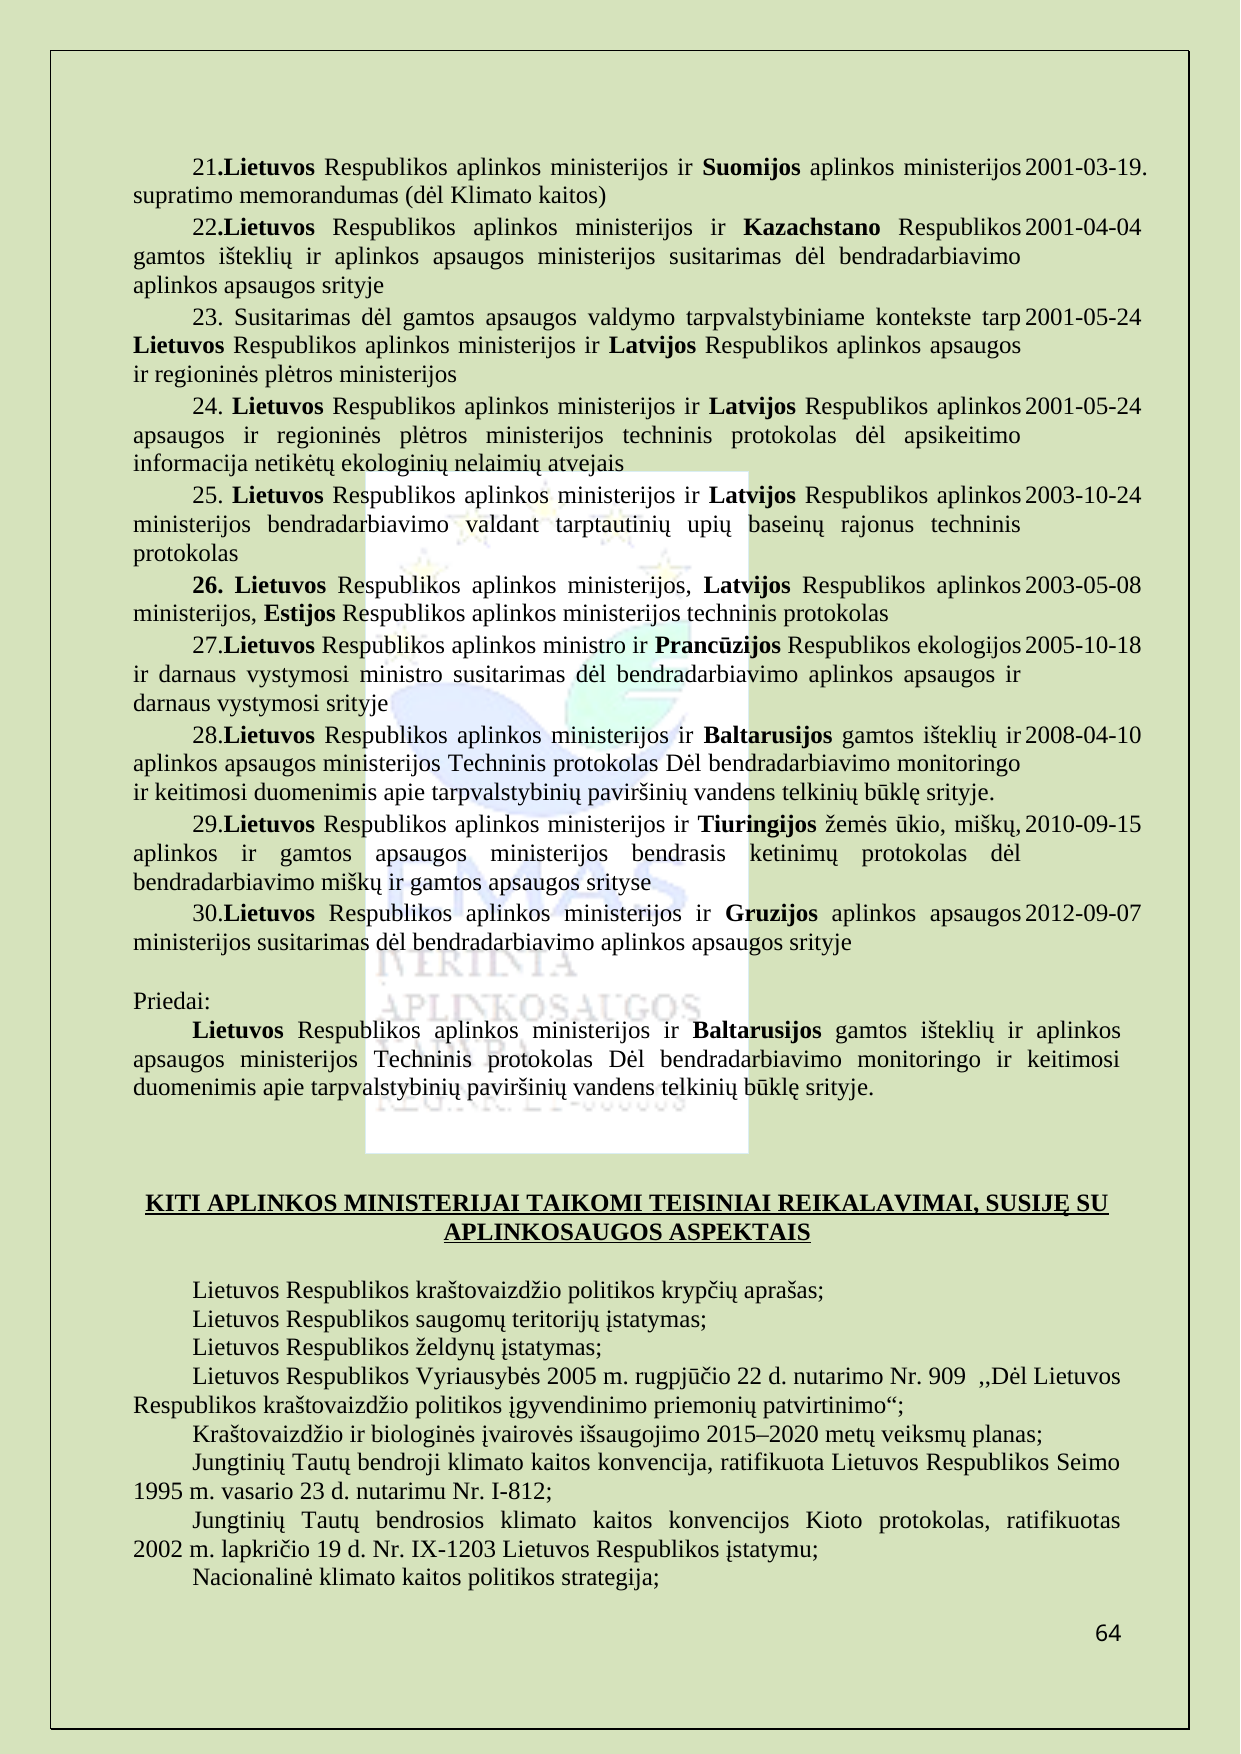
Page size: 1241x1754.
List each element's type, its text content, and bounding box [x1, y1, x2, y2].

text KITI APLINKOS MINISTERIJAI TAIKOMI TEISINIAI REIKALAVIMAI, SUSIJĘ SU APLINKOSAUGOS ASPEKTAIS [133, 1188, 1121, 1246]
table_cell 2001-05-24 [1023, 389, 1184, 479]
text Lietuvos Respublikos Vyriausybės 2005 m. rugpjūčio 22 d. nutarimo Nr. 909 ,,Dėl Lietuvos Respublikos kraštovaizdžio politikos įgyvendinimo priemonių patvirtinimo“; [133, 1361, 1121, 1419]
text Lietuvos Respublikos želdynų įstatymas; [133, 1332, 1165, 1361]
table_cell 22.Lietuvos Respublikos aplinkos ministerijos ir Kazachstano Respublikos gamtos išteklių ir aplinkos apsaugos ministerijos susitarimas dėl bendradarbiavimo aplinkos apsaugos srityje [131, 211, 1023, 300]
table_cell 2010-09-15 [1023, 808, 1184, 897]
table_cell 26. Lietuvos Respublikos aplinkos ministerijos, Latvijos Respublikos aplinkos ministerijos, Estijos Respublikos aplinkos ministerijos techninis protokolas [131, 568, 1023, 629]
table_cell 2001-05-24 [1023, 300, 1184, 389]
text Priedai: [133, 986, 1121, 1015]
table_cell 21.Lietuvos Respublikos aplinkos ministerijos ir Suomijos aplinkos ministerijos supratimo memorandumas (dėl Klimato kaitos) [131, 150, 1023, 211]
table_cell 25. Lietuvos Respublikos aplinkos ministerijos ir Latvijos Respublikos aplinkos ministerijos bendradarbiavimo valdant tarptautinių upių baseinų rajonus techninis protokolas [131, 479, 1023, 568]
text Lietuvos Respublikos kraštovaizdžio politikos krypčių aprašas; [133, 1275, 1121, 1304]
table_cell 2001-04-04 [1023, 211, 1184, 300]
table_cell 2005-10-18 [1023, 629, 1184, 718]
text Nacionalinė klimato kaitos politikos strategija; [133, 1562, 1165, 1591]
table_cell 2003-05-08 [1023, 568, 1184, 629]
table_cell 30.Lietuvos Respublikos aplinkos ministerijos ir Gruzijos aplinkos apsaugos ministerijos susitarimas dėl bendradarbiavimo aplinkos apsaugos srityje [131, 897, 1023, 957]
table_cell 27.Lietuvos Respublikos aplinkos ministro ir Prancūzijos Respublikos ekologijos ir darnaus vystymosi ministro susitarimas dėl bendradarbiavimo aplinkos apsaugos ir darnaus vystymosi srityje [131, 629, 1023, 718]
table_cell 2008-04-10 [1023, 718, 1184, 807]
table_cell 24. Lietuvos Respublikos aplinkos ministerijos ir Latvijos Respublikos aplinkos apsaugos ir regioninės plėtros ministerijos techninis protokolas dėl apsikeitimo informacija netikėtų ekologinių nelaimių atvejais [131, 389, 1023, 479]
table_cell 29.Lietuvos Respublikos aplinkos ministerijos ir Tiuringijos žemės ūkio, miškų, aplinkos ir gamtos apsaugos ministerijos bendrasis ketinimų protokolas dėl bendradarbiavimo miškų ir gamtos apsaugos srityse [131, 808, 1023, 897]
table_cell 2001-03-19. [1023, 150, 1184, 211]
table_cell 28.Lietuvos Respublikos aplinkos ministerijos ir Baltarusijos gamtos išteklių ir aplinkos apsaugos ministerijos Techninis protokolas Dėl bendradarbiavimo monitoringo ir keitimosi duomenimis apie tarpvalstybinių paviršinių vandens telkinių būklę srityje. [131, 718, 1023, 807]
text Lietuvos Respublikos saugomų teritorijų įstatymas; [133, 1304, 1121, 1332]
table_cell 2003-10-24 [1023, 479, 1184, 568]
text Jungtinių Tautų bendrosios klimato kaitos konvencijos Kioto protokolas, ratifikuotas 2002 m. lapkričio 19 d. Nr. IX-1203 Lietuvos Respublikos įstatymu; [133, 1505, 1121, 1562]
text Lietuvos Respublikos aplinkos ministerijos ir Baltarusijos gamtos išteklių ir aplinkos apsaugos ministerijos Techninis protokolas Dėl bendradarbiavimo monitoringo ir keitimosi duomenimis apie tarpvalstybinių paviršinių vandens telkinių būklę srityje. [133, 1015, 1121, 1101]
text Jungtinių Tautų bendroji klimato kaitos konvencija, ratifikuota Lietuvos Respublikos Seimo 1995 m. vasario 23 d. nutarimu Nr. I-812; [133, 1447, 1121, 1505]
table_cell 23. Susitarimas dėl gamtos apsaugos valdymo tarpvalstybiniame kontekste tarp Lietuvos Respublikos aplinkos ministerijos ir Latvijos Respublikos aplinkos apsaugos ir regioninės plėtros ministerijos [131, 300, 1023, 389]
text Kraštovaizdžio ir biologinės įvairovės išsaugojimo 2015–2020 metų veiksmų planas; [133, 1419, 1121, 1447]
table_cell 2012-09-07 [1023, 897, 1184, 957]
